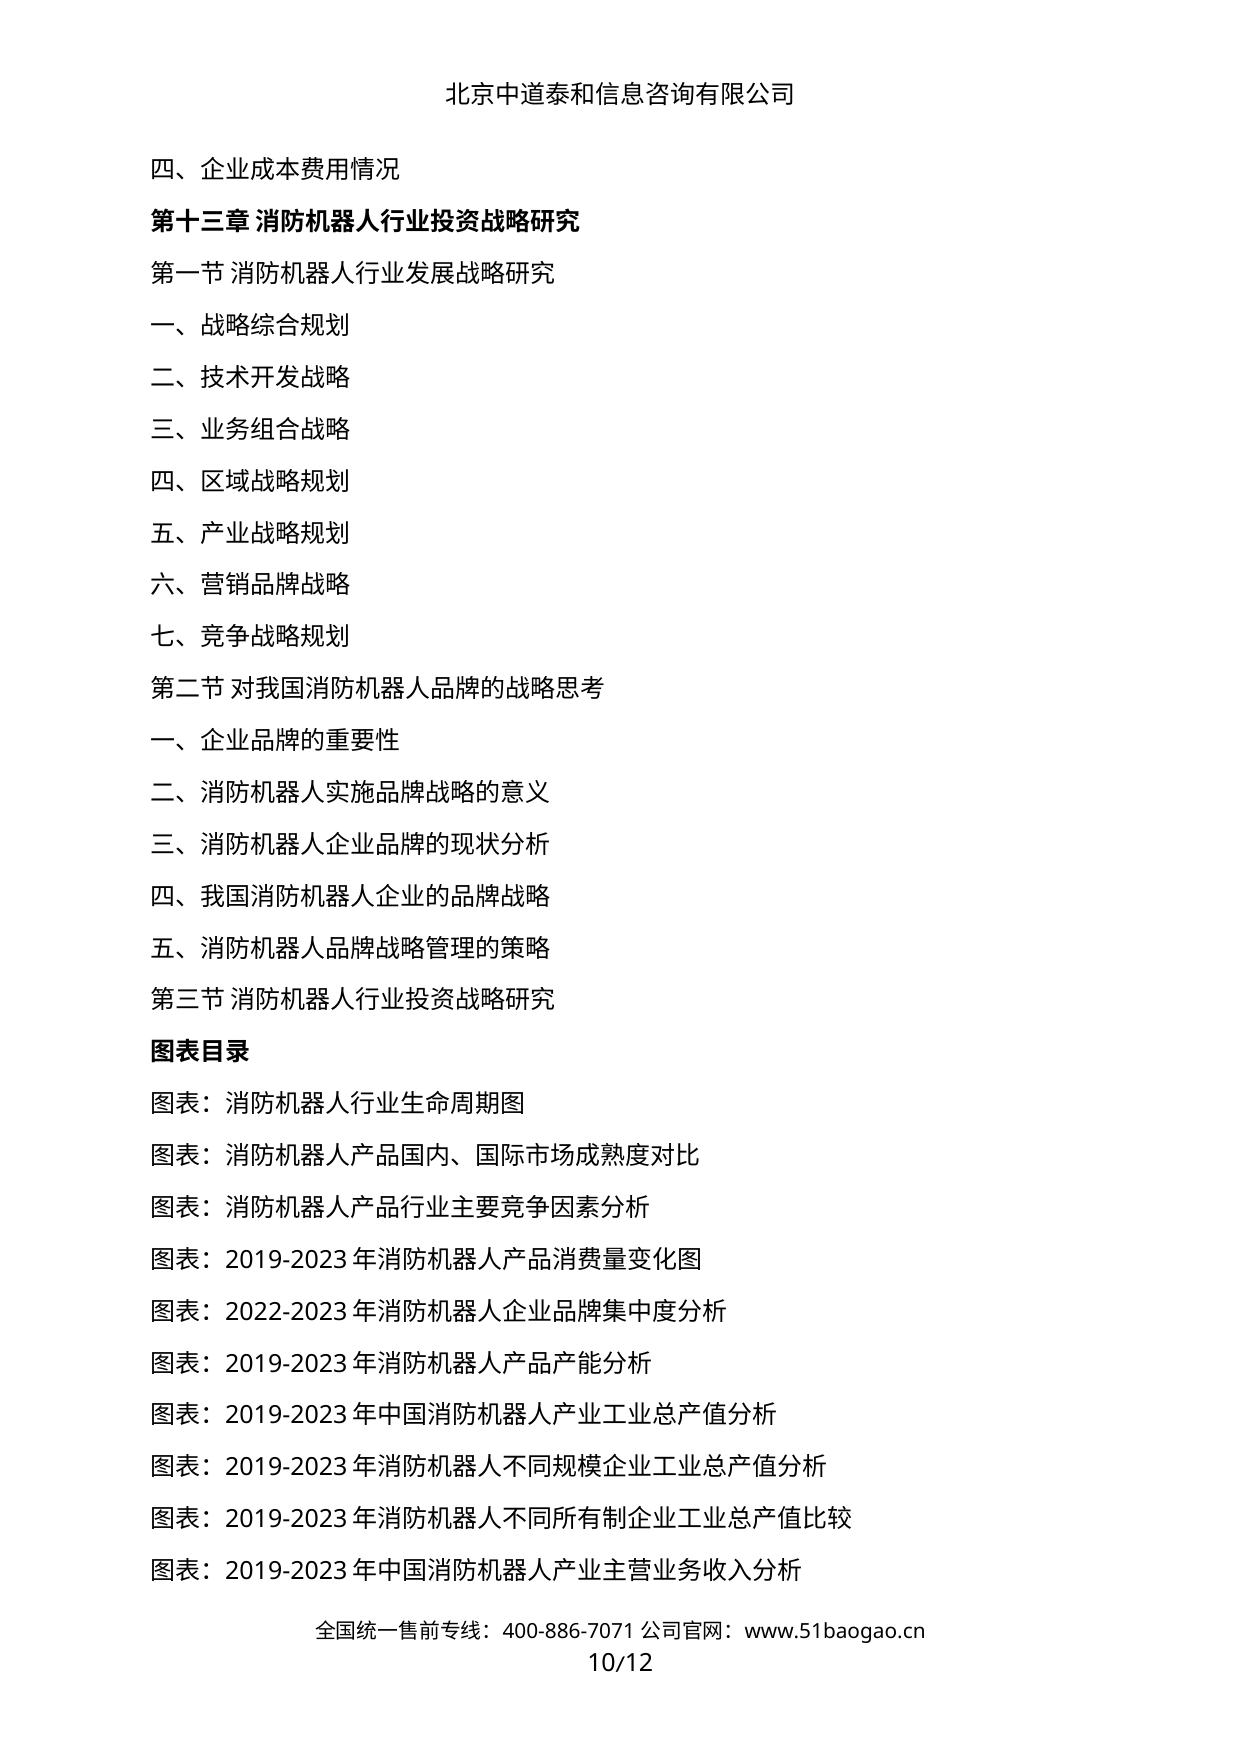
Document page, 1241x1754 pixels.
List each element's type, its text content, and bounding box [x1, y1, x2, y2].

text 图表：2019-2023年消防机器人产品产能分析 [150, 1343, 1090, 1379]
text 六、营销品牌战略 [150, 565, 1090, 601]
text 图表：2019-2023年消防机器人不同所有制企业工业总产值比较 [150, 1499, 1090, 1535]
text 三、消防机器人企业品牌的现状分析 [150, 824, 1090, 861]
text 四、我国消防机器人企业的品牌战略 [150, 876, 1090, 912]
text 图表：2019-2023年中国消防机器人产业工业总产值分析 [150, 1395, 1090, 1431]
text 七、竞争战略规划 [150, 617, 1090, 653]
text 图表：2019-2023年消防机器人产品消费量变化图 [150, 1239, 1090, 1276]
text 图表：2022-2023年消防机器人企业品牌集中度分析 [150, 1291, 1090, 1327]
text 四、区域战略规划 [150, 461, 1090, 497]
text 第十三章 消防机器人行业投资战略研究 [150, 202, 1090, 238]
text 图表目录 [150, 1032, 1090, 1068]
text 第三节 消防机器人行业投资战略研究 [150, 980, 1090, 1016]
text 二、技术开发战略 [150, 357, 1090, 394]
text 第一节 消防机器人行业发展战略研究 [150, 254, 1090, 290]
text 图表：消防机器人行业生命周期图 [150, 1084, 1090, 1120]
text 一、企业品牌的重要性 [150, 721, 1090, 757]
text 五、产业战略规划 [150, 513, 1090, 549]
text 图表：2019-2023年中国消防机器人产业主营业务收入分析 [150, 1551, 1090, 1587]
text 四、企业成本费用情况 [150, 150, 1090, 186]
text 图表：消防机器人产品行业主要竞争因素分析 [150, 1187, 1090, 1224]
text 二、消防机器人实施品牌战略的意义 [150, 772, 1090, 809]
text 一、战略综合规划 [150, 306, 1090, 342]
text 五、消防机器人品牌战略管理的策略 [150, 928, 1090, 964]
text 三、业务组合战略 [150, 409, 1090, 446]
text 图表：消防机器人产品国内、国际市场成熟度对比 [150, 1136, 1090, 1172]
text 第二节 对我国消防机器人品牌的战略思考 [150, 669, 1090, 705]
text 图表：2019-2023年消防机器人不同规模企业工业总产值分析 [150, 1447, 1090, 1483]
